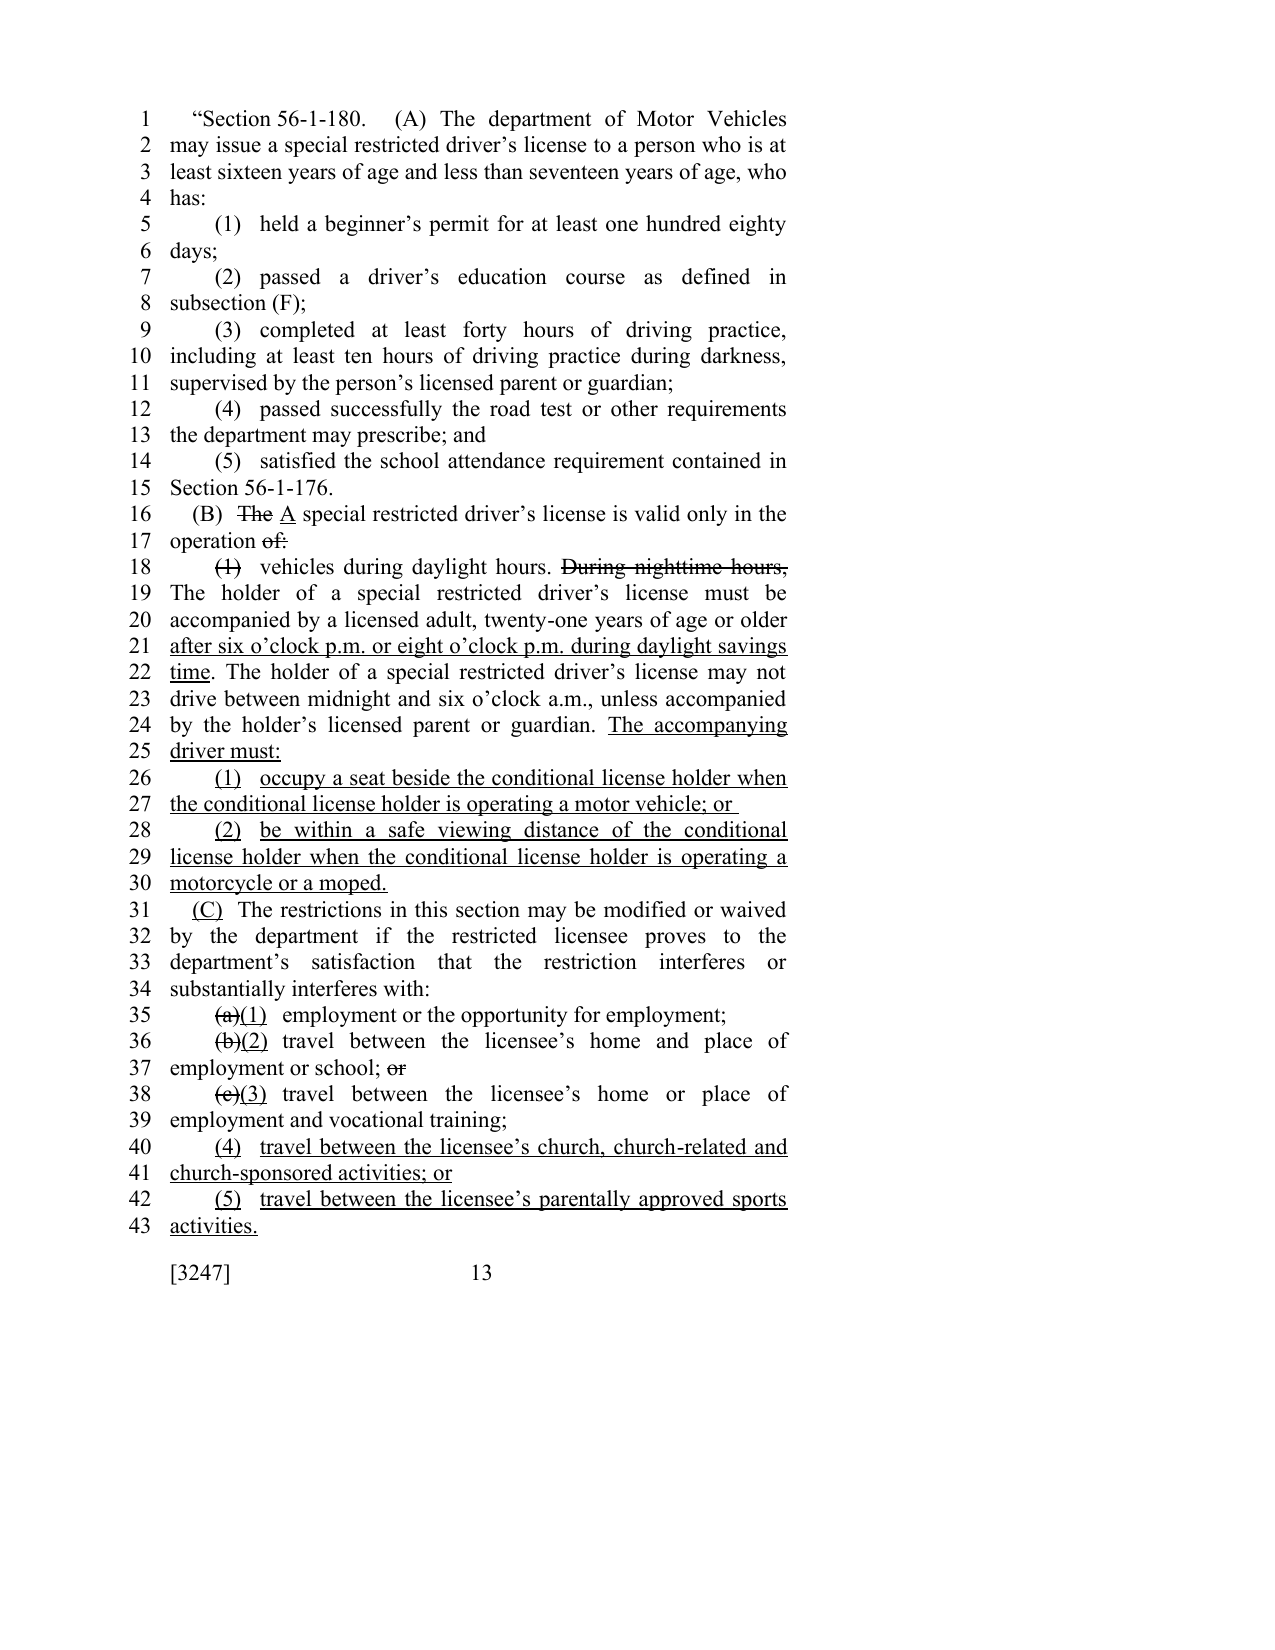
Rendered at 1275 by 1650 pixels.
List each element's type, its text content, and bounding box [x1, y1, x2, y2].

text (c)(3) travel between the licensee’s home or place of employment and vocational training; [169, 1080, 787, 1133]
text (4) passed successfully the road test or other requirements the department may prescribe; and [169, 395, 787, 448]
text (1) occupy a seat beside the conditional license holder when the conditional license holder is operating a motor vehicle; or [169, 764, 787, 817]
text (2) be within a safe viewing distance of the conditional license holder when the conditional license holder is operating a motorcycle or a moped. [169, 867, 787, 896]
text “Section 56-1-180. (A) The department of Motor Vehicles may issue a special restricted driver’s license to a person who is at least sixteen years of age and less than seventeen years of age, who has: [169, 105, 787, 210]
text (5) satisfied the school attendance requirement contained in Section 56-1-176. [169, 448, 787, 500]
text (2) passed a driver’s education course as defined in subsection (F); [169, 263, 787, 316]
text (4) travel between the licensee’s church, church-related and church-sponsored activities; or [169, 1133, 787, 1186]
text (B) The A special restricted driver’s license is valid only in the operation of: [169, 500, 787, 553]
text (1) vehicles during daylight hours. During nighttime hours, The holder of a special restricted driver’s license must be accompanied by a licensed adult, twenty-one years of age or older after six o’clock p.m. or eight o’clock p.m. during daylight savings time. The holder of a special restricted driver’s license may not drive between midnight and six o’clock a.m., unless accompanied by the holder’s licensed parent or guardian. The accompanying driver must: [169, 553, 787, 655]
text (C) The restrictions in this section may be modified or waived by the department if the restricted licensee proves to the department’s satisfaction that the restriction interferes or substantially interferes with: [169, 896, 787, 1001]
text (b)(2) travel between the licensee’s home and place of employment or school; or [169, 1027, 787, 1080]
text (5) travel between the licensee’s parentally approved sports activities. [169, 1186, 787, 1238]
text (2) be within a safe viewing distance of the conditional license holder when the conditional license holder is operating a motorcycle or a moped. [169, 817, 787, 866]
text (a)(1) employment or the opportunity for employment; [169, 1001, 787, 1027]
text (1) vehicles during daylight hours. During nighttime hours, The holder of a special restricted driver’s license must be accompanied by a licensed adult, twenty-one years of age or older after six o’clock p.m. or eight o’clock p.m. during daylight savings time. The holder of a special restricted driver’s license may not drive between midnight and six o’clock a.m., unless accompanied by the holder’s licensed parent or guardian. The accompanying driver must: [169, 656, 787, 764]
text (3) completed at least forty hours of driving practice, including at least ten hours of driving practice during darkness, supervised by the person’s licensed parent or guardian; [169, 316, 787, 395]
text (1) held a beginner’s permit for at least one hundred eighty days; [169, 210, 787, 263]
